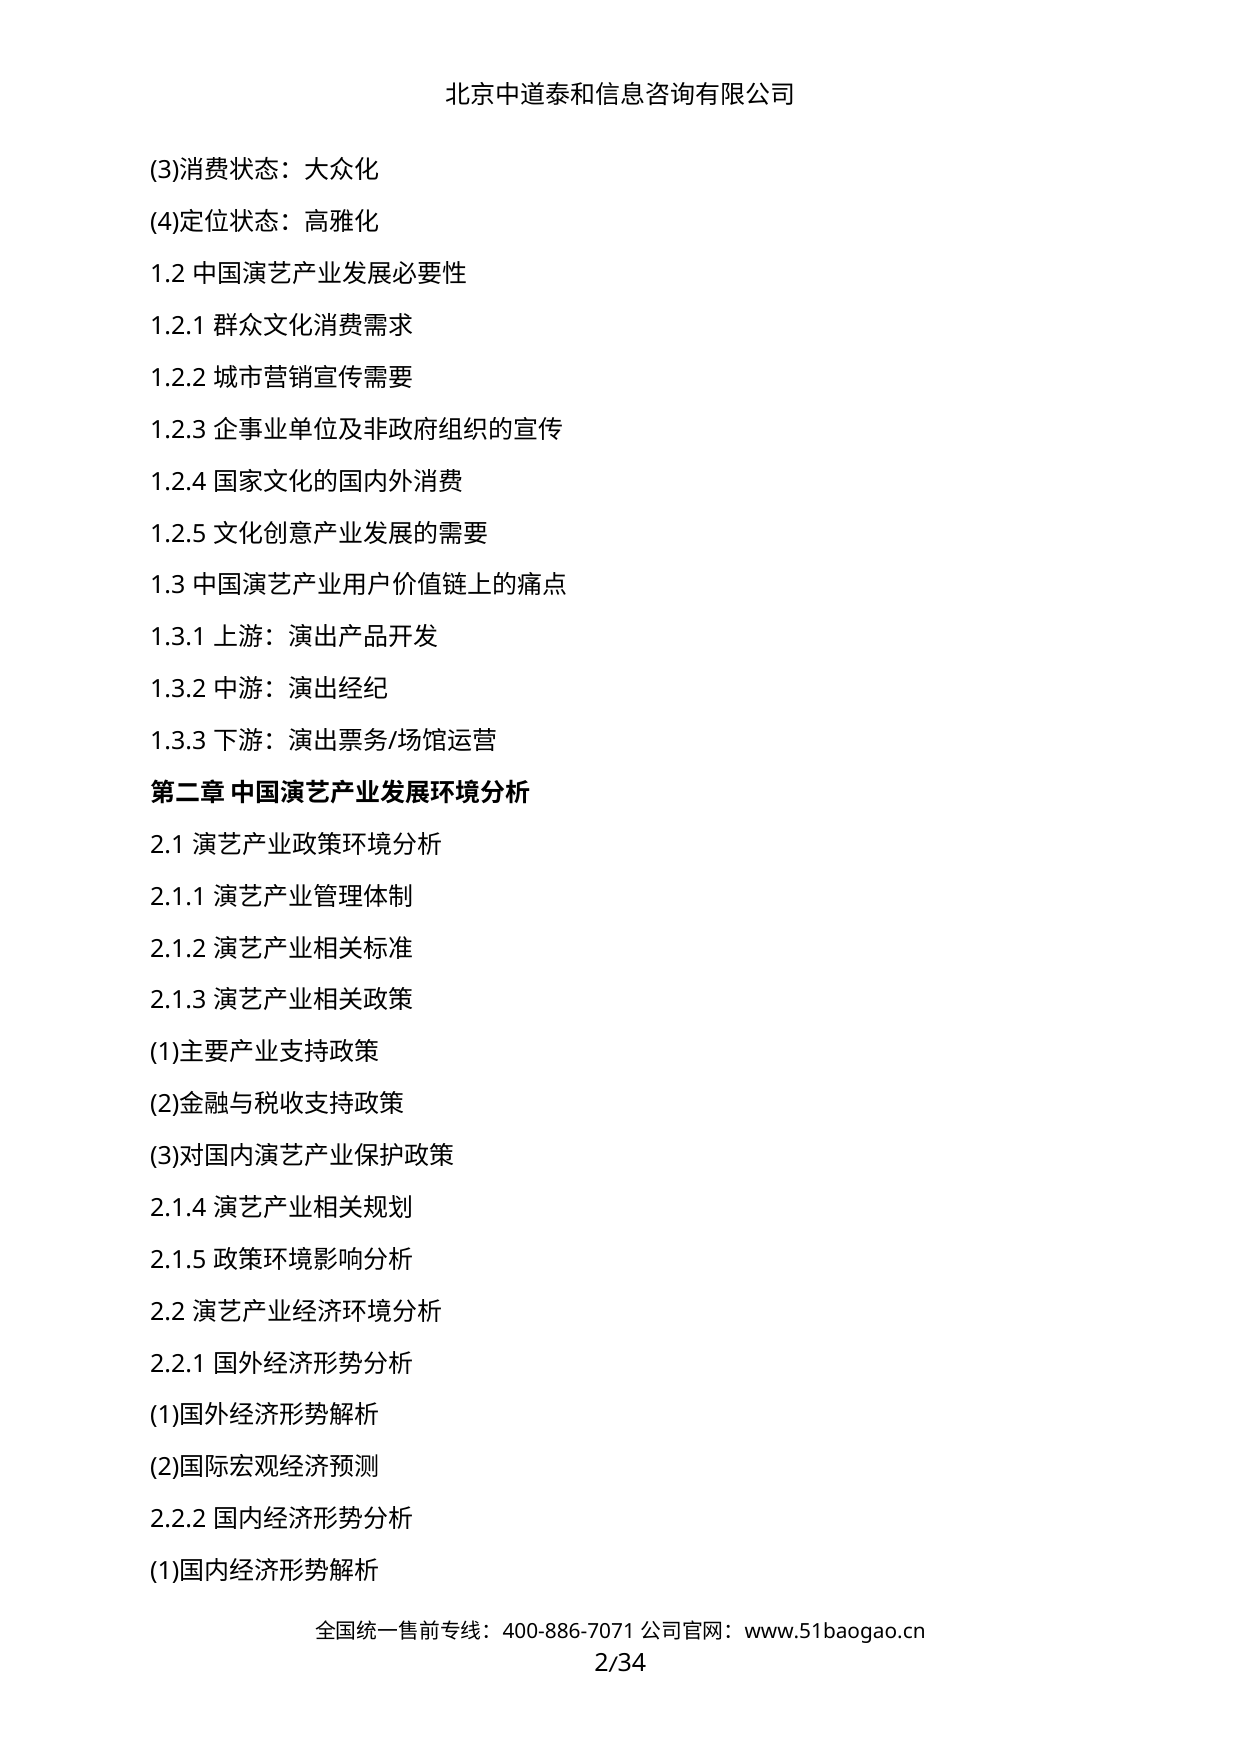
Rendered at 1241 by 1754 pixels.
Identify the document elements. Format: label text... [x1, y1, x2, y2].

text (2)国际宏观经济预测 [150, 1447, 1090, 1483]
text 1.2.4 国家文化的国内外消费 [150, 461, 1090, 497]
text (3)消费状态：大众化 [150, 150, 1090, 186]
text (1)国内经济形势解析 [150, 1551, 1090, 1587]
text 2.1.5 政策环境影响分析 [150, 1239, 1090, 1276]
text 2.1.3 演艺产业相关政策 [150, 980, 1090, 1016]
text 1.3 中国演艺产业用户价值链上的痛点 [150, 565, 1090, 601]
text (3)对国内演艺产业保护政策 [150, 1136, 1090, 1172]
text 1.3.3 下游：演出票务/场馆运营 [150, 721, 1090, 757]
text 2.1.2 演艺产业相关标准 [150, 928, 1090, 964]
text 2.2 演艺产业经济环境分析 [150, 1291, 1090, 1327]
text 1.3.2 中游：演出经纪 [150, 669, 1090, 705]
text 2.1.4 演艺产业相关规划 [150, 1187, 1090, 1224]
text 1.2.5 文化创意产业发展的需要 [150, 513, 1090, 549]
text 2.2.2 国内经济形势分析 [150, 1499, 1090, 1535]
text 1.2.1 群众文化消费需求 [150, 306, 1090, 342]
text 1.2.2 城市营销宣传需要 [150, 357, 1090, 394]
text 1.2 中国演艺产业发展必要性 [150, 254, 1090, 290]
text 2.1.1 演艺产业管理体制 [150, 876, 1090, 912]
text 2.2.1 国外经济形势分析 [150, 1343, 1090, 1379]
text 2.1 演艺产业政策环境分析 [150, 824, 1090, 861]
text 1.2.3 企事业单位及非政府组织的宣传 [150, 409, 1090, 446]
text (1)国外经济形势解析 [150, 1395, 1090, 1431]
text 第二章 中国演艺产业发展环境分析 [150, 772, 1090, 809]
text 1.3.1 上游：演出产品开发 [150, 617, 1090, 653]
text (2)金融与税收支持政策 [150, 1084, 1090, 1120]
text (1)主要产业支持政策 [150, 1032, 1090, 1068]
text (4)定位状态：高雅化 [150, 202, 1090, 238]
